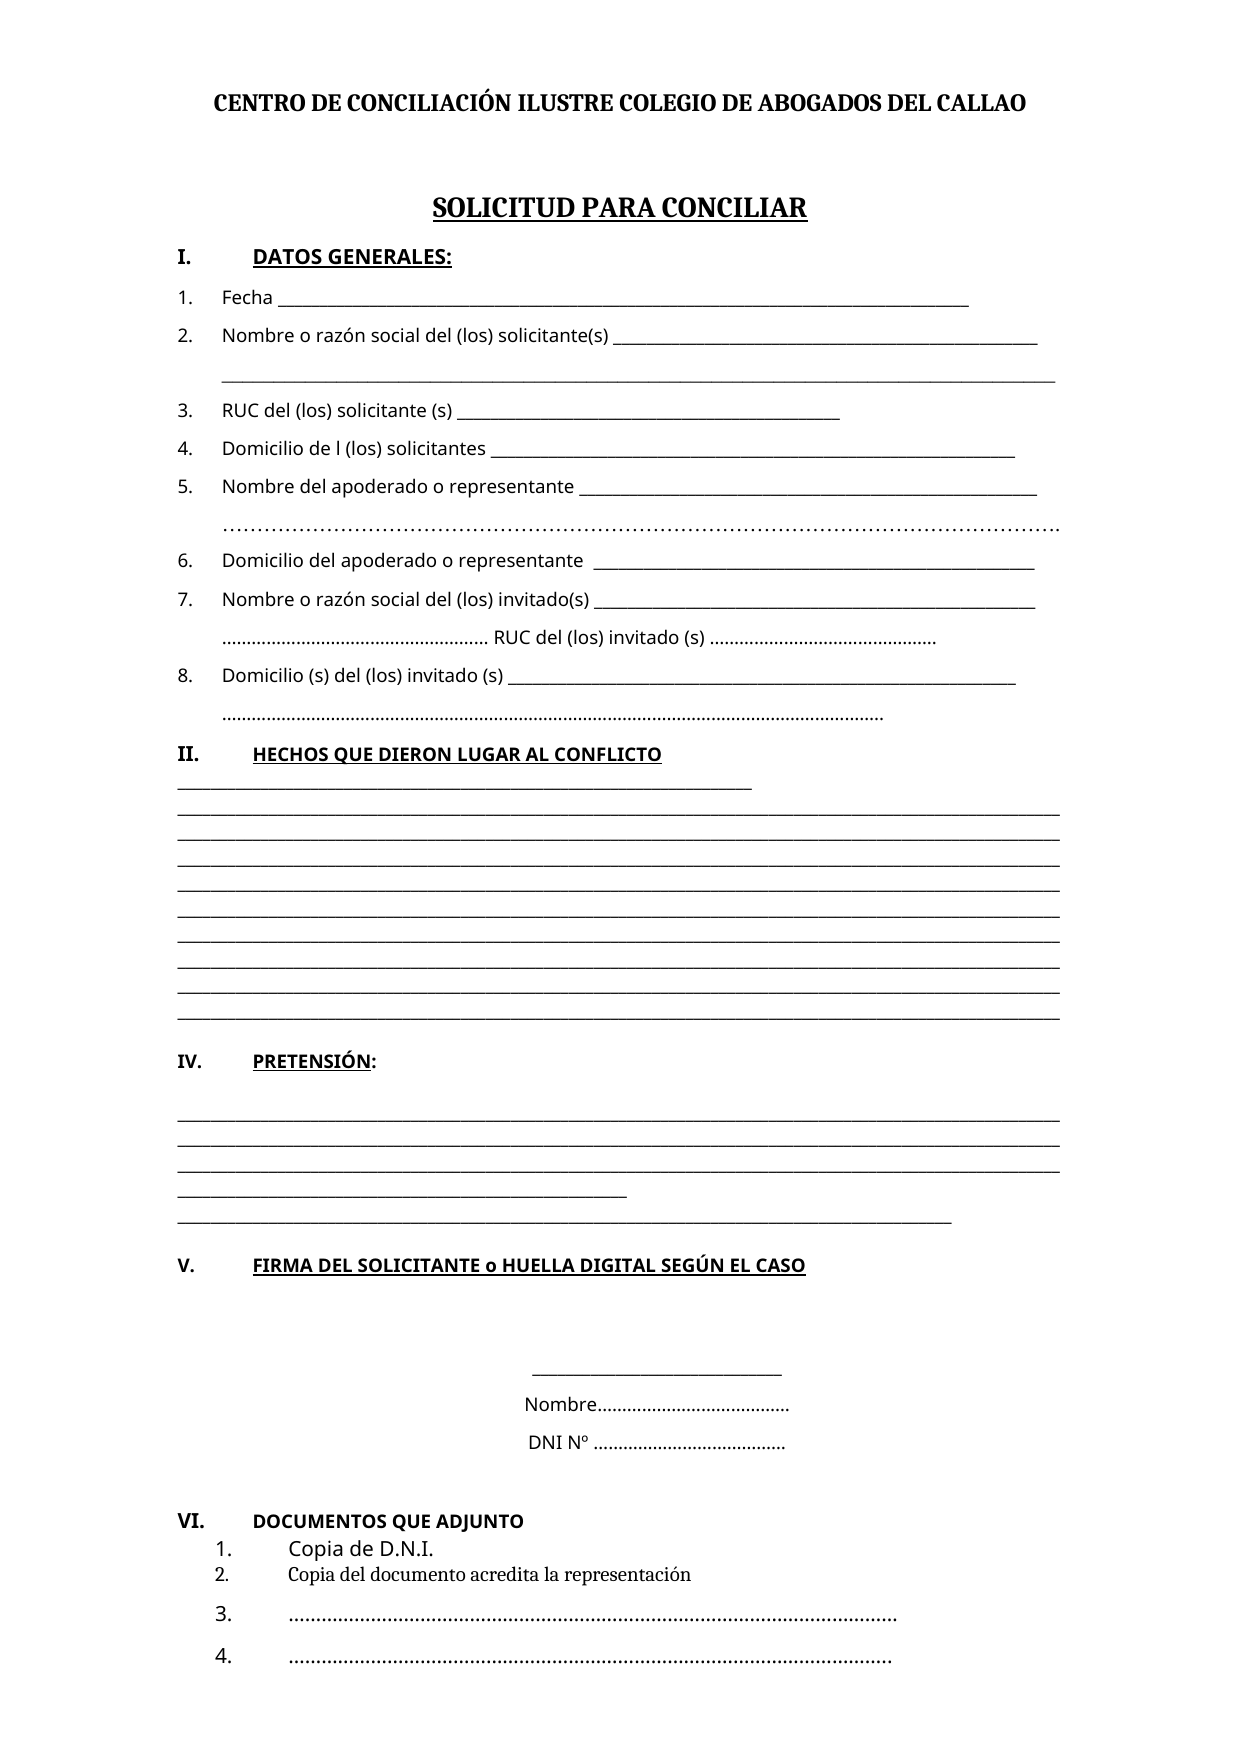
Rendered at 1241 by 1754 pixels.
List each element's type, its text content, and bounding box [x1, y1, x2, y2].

subtitle Domicilio del apoderado o representante _____________________________________________________ [177, 548, 1063, 573]
text II. HECHOS QUE DIERON LUGAR AL CONFLICTO [177, 739, 1063, 767]
subtitle Nombre del apoderado o representante _______________________________________________________ [177, 473, 1063, 499]
text ______________________________ [177, 1353, 1063, 1378]
text IV. PRETENSIÓN: [177, 1048, 1063, 1074]
list ………………………………………………………………………………………………… [215, 1599, 1063, 1627]
subtitle Nombre o razón social del (los) solicitante(s) ___________________________________________________ [177, 323, 1063, 348]
text DNI Nº ………………………………… [177, 1429, 1063, 1455]
list Copia del documento acredita la representación [215, 1563, 1063, 1587]
text VI. DOCUMENTOS QUE ADJUNTO [177, 1506, 1063, 1534]
text ……………………………………………… RUC del (los) invitado (s) ………………………………………. [222, 624, 1063, 650]
text ____________________________________________________________________________________________________________________________________________________________________________________________________________________________________________________________________________________________________________________________________________________________________________________ [177, 1099, 1063, 1201]
text _____________________________________________________________________________________________ [177, 1201, 1063, 1227]
list ……………………………………………………………………………………………….. [215, 1641, 1063, 1670]
title SOLICITUD PARA CONCILIAR [177, 192, 1063, 225]
text V. FIRMA DEL SOLICITANTE o HUELLA DIGITAL SEGÚN EL CASO [177, 1252, 1063, 1278]
list Domicilio (s) del (los) invitado (s) _____________________________________________________________ [177, 662, 1063, 688]
list Copia de D.N.I. [215, 1534, 1063, 1563]
subtitle RUC del (los) solicitante (s) ______________________________________________ [177, 397, 1063, 423]
list Nombre o razón social del (los) invitado(s) _____________________________________________________ [177, 586, 1063, 612]
text Nombre………………………………… [177, 1391, 1063, 1417]
text ________________________________________________________________________________ [222, 361, 1063, 385]
text …………………………………………………………………………………………………………………….. [222, 701, 1063, 726]
title I. DATOS GENERALES: [177, 242, 1063, 270]
subtitle CENTRO DE CONCILIACIÓN ILUSTRE COLEGIO DE ABOGADOS DEL CALLAO [177, 89, 1063, 117]
text …………………………………………………………………………………………………………. [222, 512, 1063, 536]
subtitle Domicilio de l (los) solicitantes _______________________________________________________________ [177, 435, 1063, 461]
subtitle Fecha ___________________________________________________________________________________ [177, 284, 1063, 310]
text _____________________________________________________________________ [177, 767, 1063, 793]
text __________________________________________________________________________________________________________________________________________________________________________________________________________________________________________________________________________________________________________________________________________________________________________________________________________________________________________________________________________________________________________________________________________________________________________________________________________________________________________________________________________________________________________________________________________________________________________________________________________________________________________________________________________________________________________________________________________________________________________________________ [177, 793, 1063, 1023]
